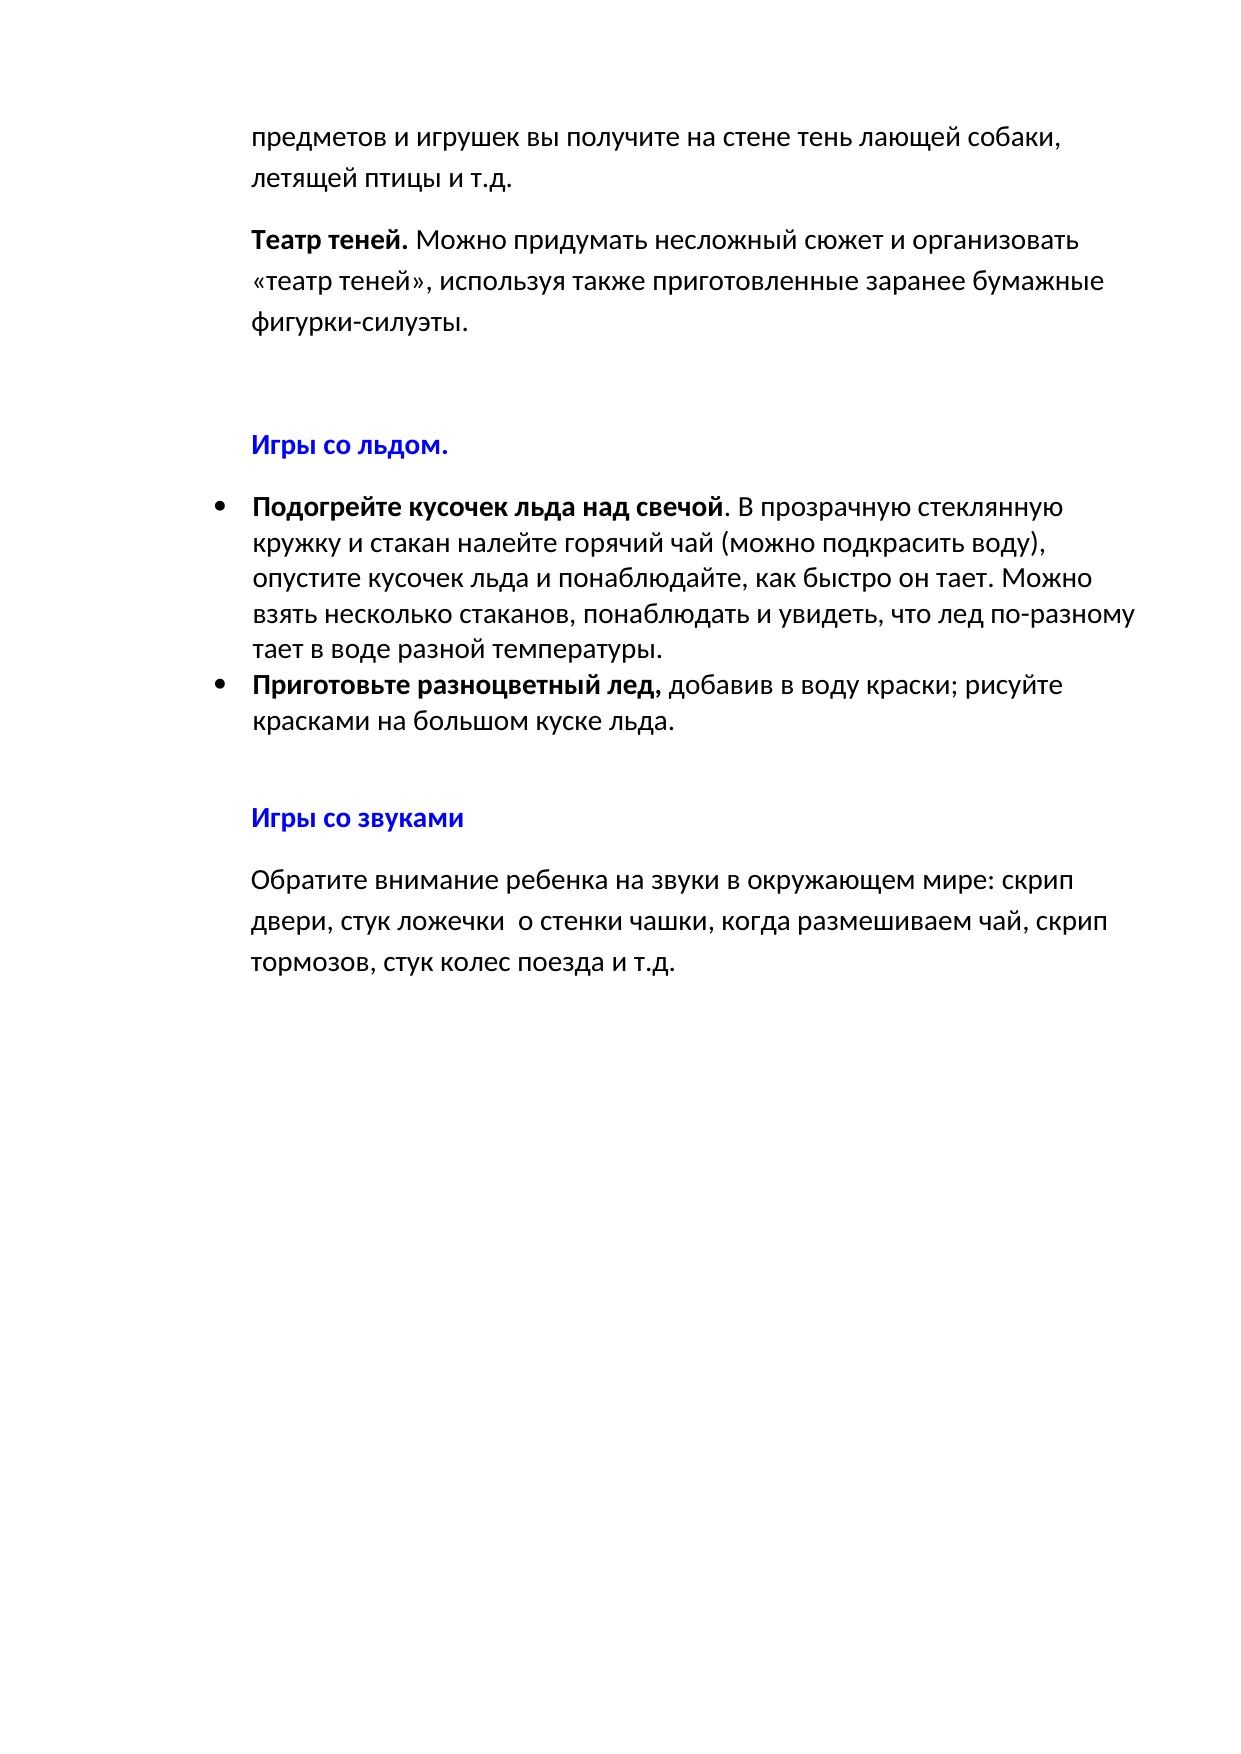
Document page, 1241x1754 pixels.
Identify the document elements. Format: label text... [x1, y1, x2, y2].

text Театр теней. Можно придумать несложный сюжет и организовать «театр теней», используя также приготовленные заранее бумажные фигурки-силуэты. [251, 221, 1152, 338]
list Приготовьте разноцветный лед, добавив в воду краски; рисуйте красками на большом куске льда. [215, 666, 1152, 737]
text Обратите внимание ребенка на звуки в окружающем мире: скрип двери, стук ложечки о стенки чашки, когда размешиваем чай, скрип тормозов, стук колес поезда и т.д. [251, 861, 1152, 978]
text Игры со звуками [177, 799, 1152, 835]
list Подогрейте кусочек льда над свечой. В прозрачную стеклянную кружку и стакан налейте горячий чай (можно подкрасить воду), опустите кусочек льда и понаблюдайте, как быстро он тает. Можно взять несколько стаканов, понаблюдать и увидеть, что лед по-разному тает в воде разной температуры. [215, 488, 1152, 666]
text Игры со льдом. [177, 426, 1152, 462]
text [251, 118, 1152, 195]
